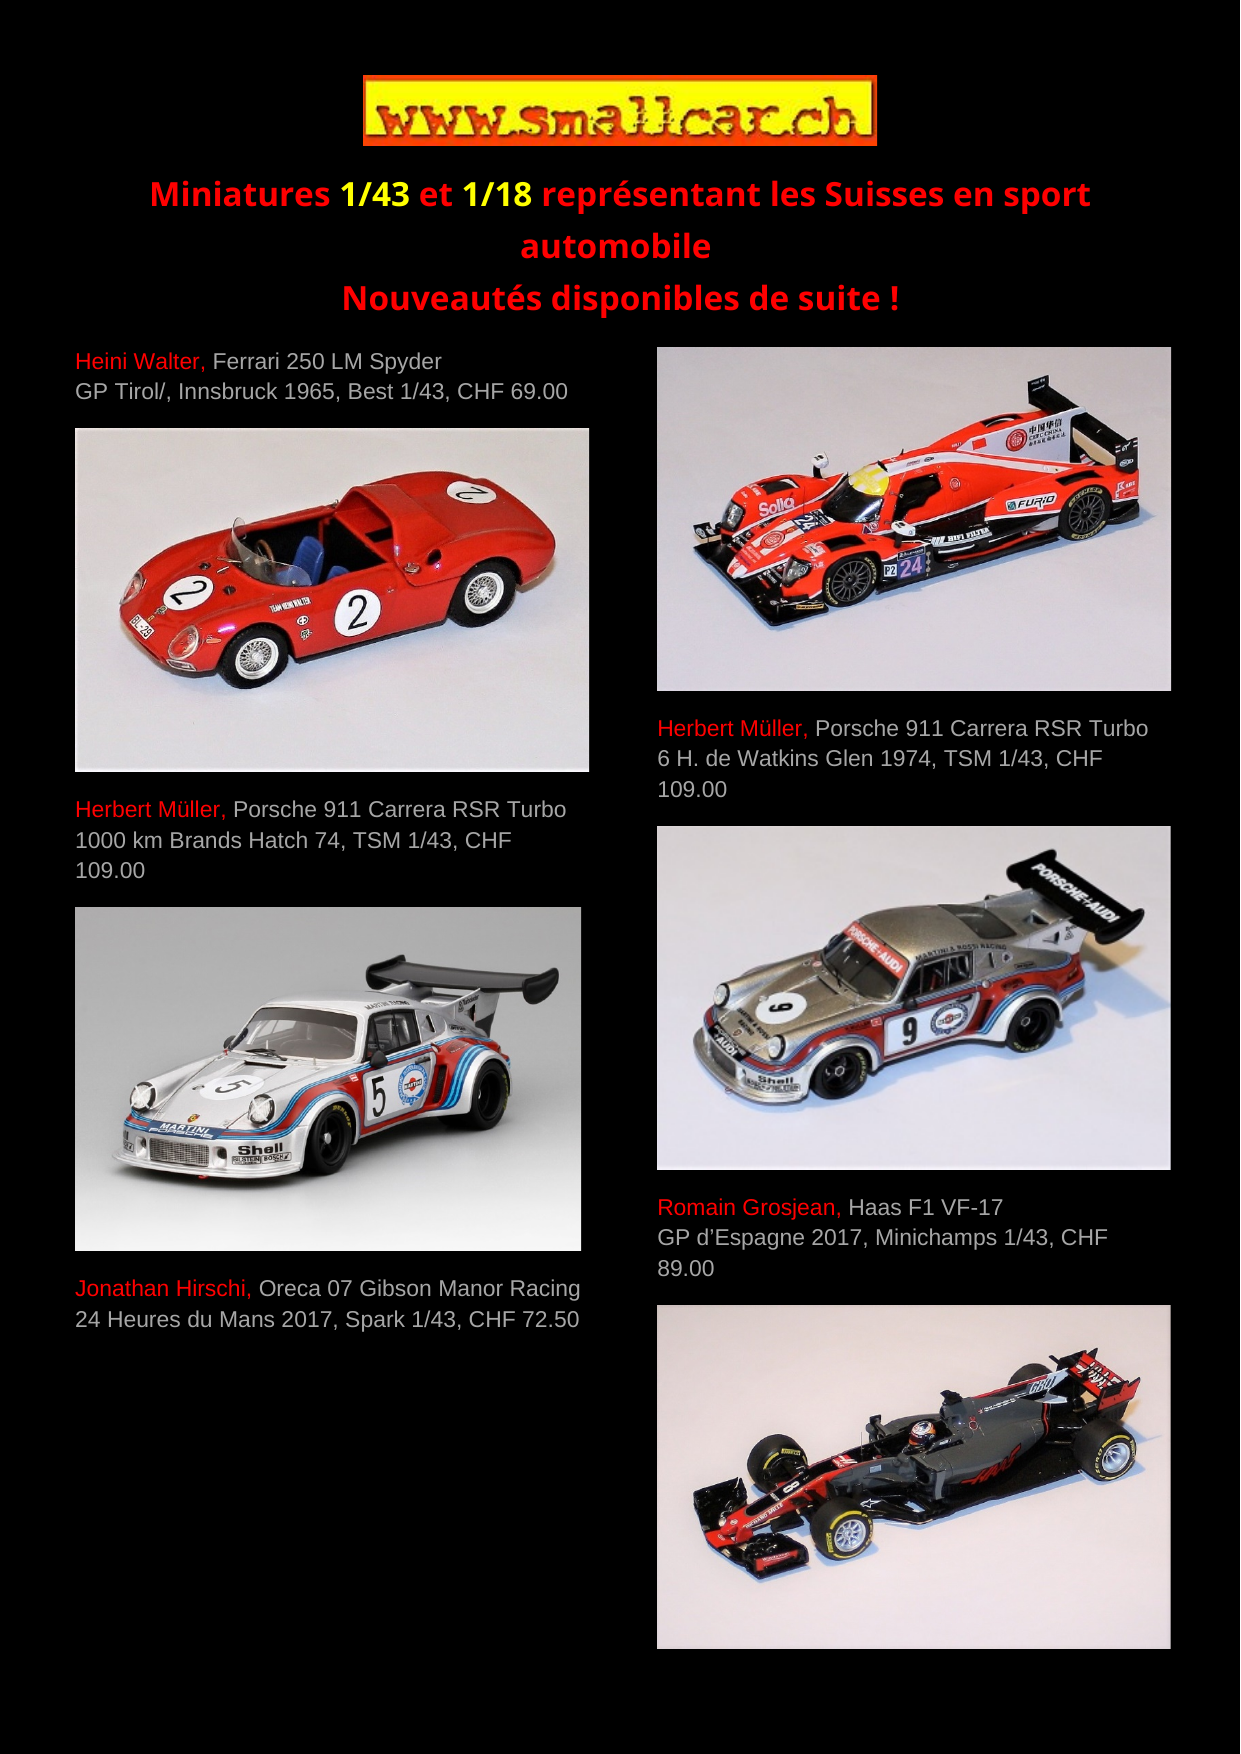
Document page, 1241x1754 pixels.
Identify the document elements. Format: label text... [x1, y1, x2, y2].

text Romain Grosjean, Haas F1 VF-17 GP d’Espagne 2017, Minichamps 1/43, CHF 89.00 [657, 1194, 1165, 1281]
picture [363, 75, 878, 146]
text Herbert Müller, Porsche 911 Carrera RSR Turbo 1000 km Brands Hatch 74, TSM 1/43, CHF 109.00 [75, 796, 583, 883]
picture [657, 826, 1171, 1170]
picture [657, 347, 1172, 691]
text Heini Walter, Ferrari 250 LM Spyder GP Tirol/, Innsbruck 1965, Best 1/43, CHF 69.00 [75, 348, 583, 404]
picture [75, 907, 582, 1251]
picture [657, 1305, 1171, 1649]
text Miniatures 1/43 et 1/18 représentant les Suisses en sport automobile Nouveautés disponibles de suite ! [75, 170, 1165, 320]
text Jonathan Hirschi, Oreca 07 Gibson Manor Racing 24 Heures du Mans 2017, Spark 1/43, CHF 72.50 [75, 1275, 583, 1332]
picture [75, 428, 590, 772]
text Herbert Müller, Porsche 911 Carrera RSR Turbo 6 H. de Watkins Glen 1974, TSM 1/43, CHF 109.00 [657, 715, 1165, 802]
